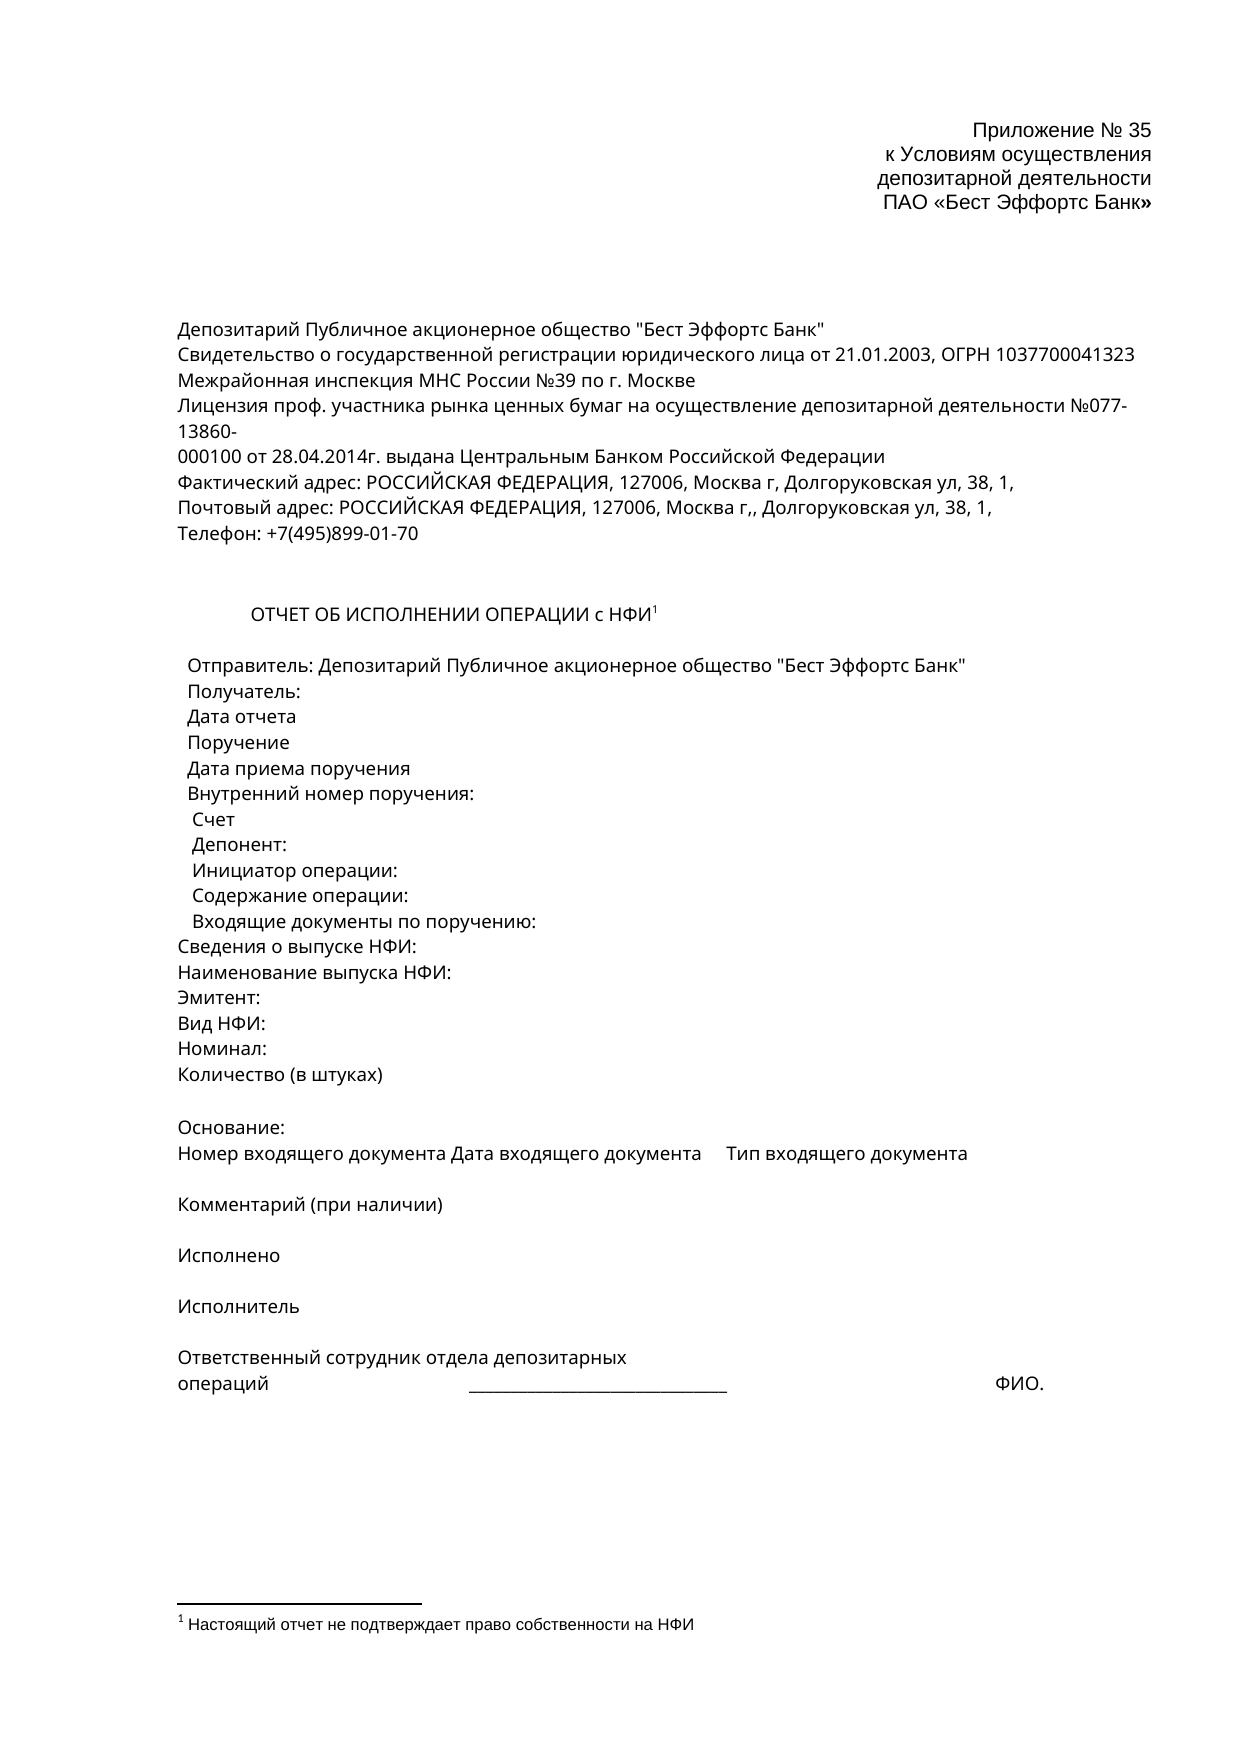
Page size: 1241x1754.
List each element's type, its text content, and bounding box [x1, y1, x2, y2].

text ОТЧЕТ ОБ ИСПОЛНЕНИИ ОПЕРАЦИИ с НФИ [177, 602, 1152, 627]
text Приложение № 35 [177, 118, 1152, 142]
text ПАО «Бест Эффортс Банк» [177, 190, 1152, 214]
text депозитарной деятельности [177, 166, 1152, 190]
text Вид НФИ: [177, 1010, 1152, 1036]
text Наименование выпуска НФИ: [177, 959, 1152, 984]
text Основание: [177, 1115, 1152, 1140]
text Межрайонная инспекция МНС России №39 по г. Москве [177, 367, 1152, 393]
text Инициатор операции: [177, 857, 1152, 882]
text Телефон: +7(495)899-01-70 [177, 520, 1152, 546]
text Сведения о выпуске НФИ: [177, 933, 1152, 959]
text Свидетельство о государственной регистрации юридического лица от 21.01.2003, ОГРН 1037700041323 [177, 342, 1152, 367]
text операций _______________________________ ФИО. [177, 1370, 1152, 1395]
text Депозитарий Публичное акционерное общество "Бест Эффортс Банк" [177, 316, 1152, 342]
text Номер входящего документа Дата входящего документа Тип входящего документа [177, 1140, 1152, 1166]
text Отправитель: Депозитарий Публичное акционерное общество "Бест Эффортс Банк" [177, 653, 1152, 678]
text Ответственный сотрудник отдела депозитарных [177, 1344, 1152, 1370]
text Дата приема поручения [177, 755, 1152, 780]
text Количество (в штуках) [177, 1061, 1152, 1087]
text Фактический адрес: РОССИЙСКАЯ ФЕДЕРАЦИЯ, 127006, Москва г, Долгоруковская ул, 38, 1, [177, 469, 1152, 495]
text Депонент: [177, 831, 1152, 857]
text Эмитент: [177, 984, 1152, 1010]
text Комментарий (при наличии) [177, 1191, 1152, 1217]
text Внутренний номер поручения: [177, 780, 1152, 806]
text Исполнитель [177, 1293, 1152, 1319]
text Входящие документы по поручению: [177, 908, 1152, 933]
text Содержание операции: [177, 882, 1152, 908]
text к Условиям осуществления [177, 142, 1152, 166]
text Исполнено [177, 1242, 1152, 1268]
text Номинал: [177, 1036, 1152, 1061]
text Счет [177, 806, 1152, 831]
text Лицензия проф. участника рынка ценных бумаг на осуществление депозитарной деятельности №077-13860- [177, 393, 1152, 444]
text Почтовый адрес: РОССИЙСКАЯ ФЕДЕРАЦИЯ, 127006, Москва г,, Долгоруковская ул, 38, 1, [177, 495, 1152, 520]
text Поручение [177, 729, 1152, 755]
text Получатель: [177, 678, 1152, 704]
text Дата отчета [177, 704, 1152, 729]
text 000100 от 28.04.2014г. выдана Центральным Банком Российской Федерации [177, 444, 1152, 469]
